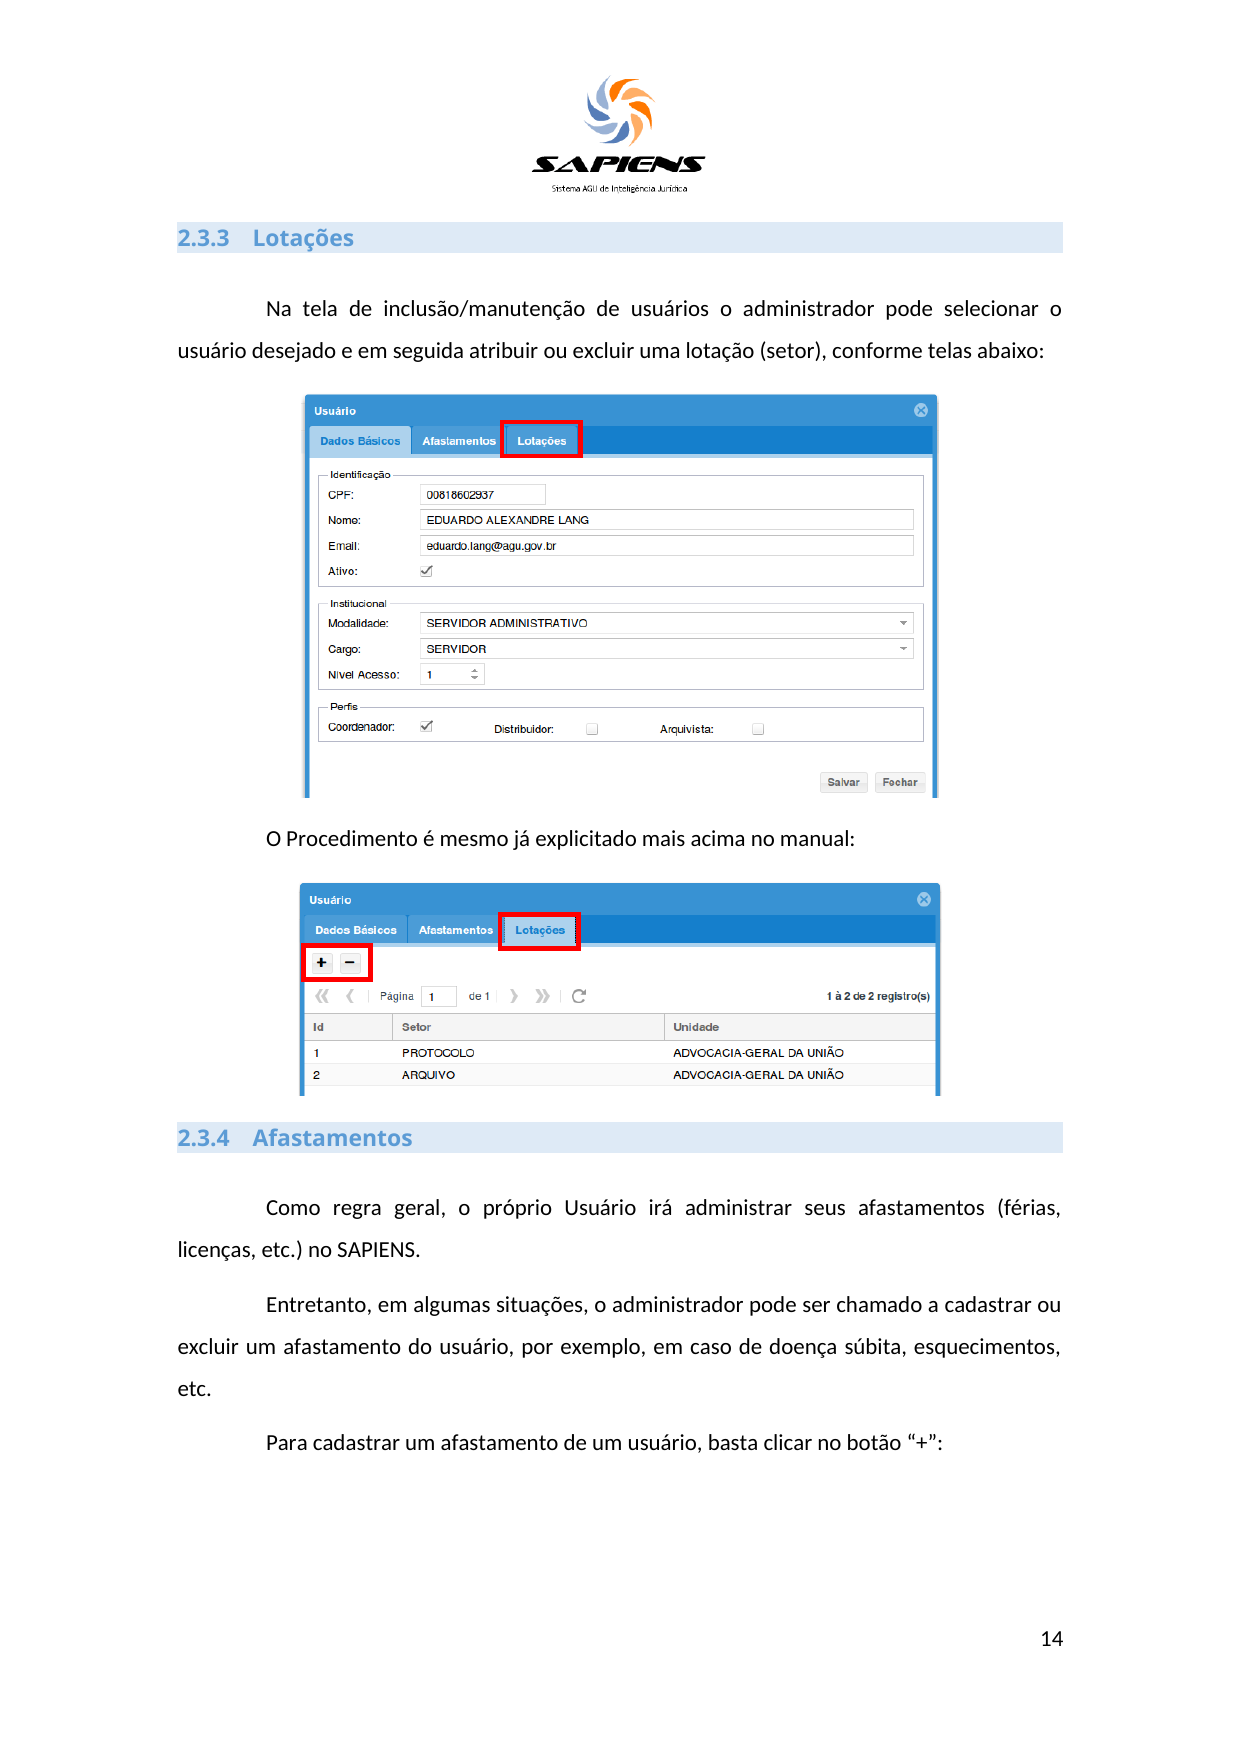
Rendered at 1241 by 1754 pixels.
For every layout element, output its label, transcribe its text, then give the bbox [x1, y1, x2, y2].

picture [529, 73, 711, 194]
picture [301, 390, 939, 798]
text Entretanto, em algumas situações, o administrador pode ser chamado a cadastrar ou excluir um afastamento do usuário, por exemplo, em caso de doença súbita, esquecimentos, etc. [177, 1290, 1063, 1402]
text Na tela de inclusão/manutenção de usuários o administrador pode selecionar o usuário desejado e em seguida atribuir ou excluir uma lotação (setor), conforme telas abaixo: [177, 294, 1063, 364]
text Para cadastrar um afastamento de um usuário, basta clicar no botão “+”: [177, 1428, 1063, 1456]
subtitle Afastamentos [177, 1122, 1063, 1153]
picture [298, 878, 942, 1096]
text Como regra geral, o próprio Usuário irá administrar seus afastamentos (férias, licenças, etc.) no SAPIENS. [177, 1193, 1063, 1263]
subtitle Lotações [177, 222, 1063, 253]
text O Procedimento é mesmo já explicitado mais acima no manual: [177, 824, 1063, 852]
